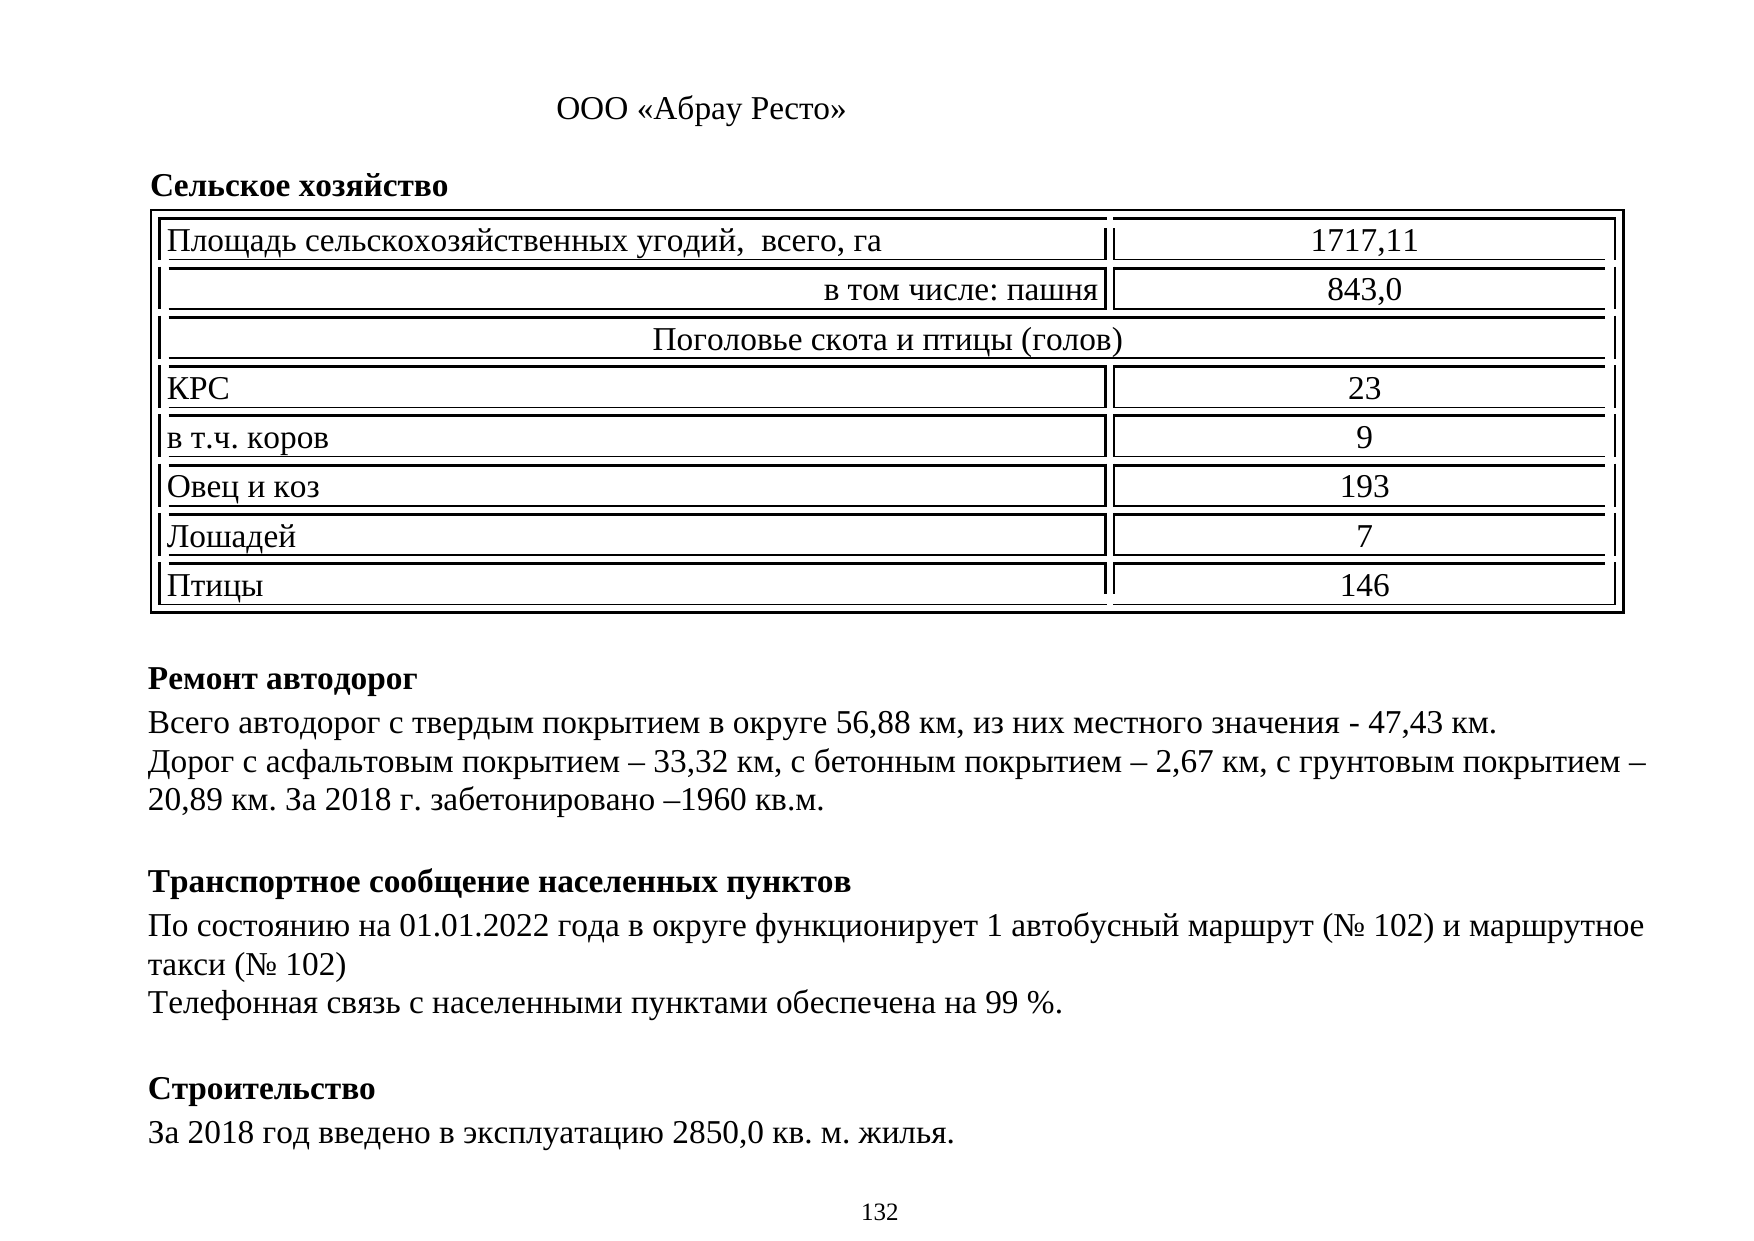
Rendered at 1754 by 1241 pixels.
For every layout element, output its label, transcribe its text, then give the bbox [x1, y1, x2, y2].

text По состоянию на 01.01.2022 года в округе функционирует 1 автобусный маршрут (№ 102) и маршрутное такси (№ 102) [148, 906, 1669, 982]
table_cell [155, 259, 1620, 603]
text Дорог с асфальтовым покрытием – 33,32 км, с бетонным покрытием – 2,67 км, с грунтовым покрытием – 20,89 км. За 2018 г. забетонировано –1960 кв.м. [148, 741, 1669, 818]
text За 2018 год введено в эксплуатацию 2850,0 кв. м. жилья. [148, 1113, 1669, 1151]
text Сельское хозяйство [133, 165, 1669, 204]
text Строительство [148, 1069, 1669, 1107]
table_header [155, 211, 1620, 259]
text ООО «Абрау Ресто» [148, 89, 1669, 127]
text Телефонная связь с населенными пунктами обеспечена на 99 %. [148, 982, 1669, 1021]
text Ремонт автодорог [133, 658, 1669, 697]
text Всего автодорог с твердым покрытием в округе 56,88 км, из них местного значения - 47,43 км. [148, 703, 1669, 741]
text Транспортное сообщение населенных пунктов [148, 862, 1669, 900]
